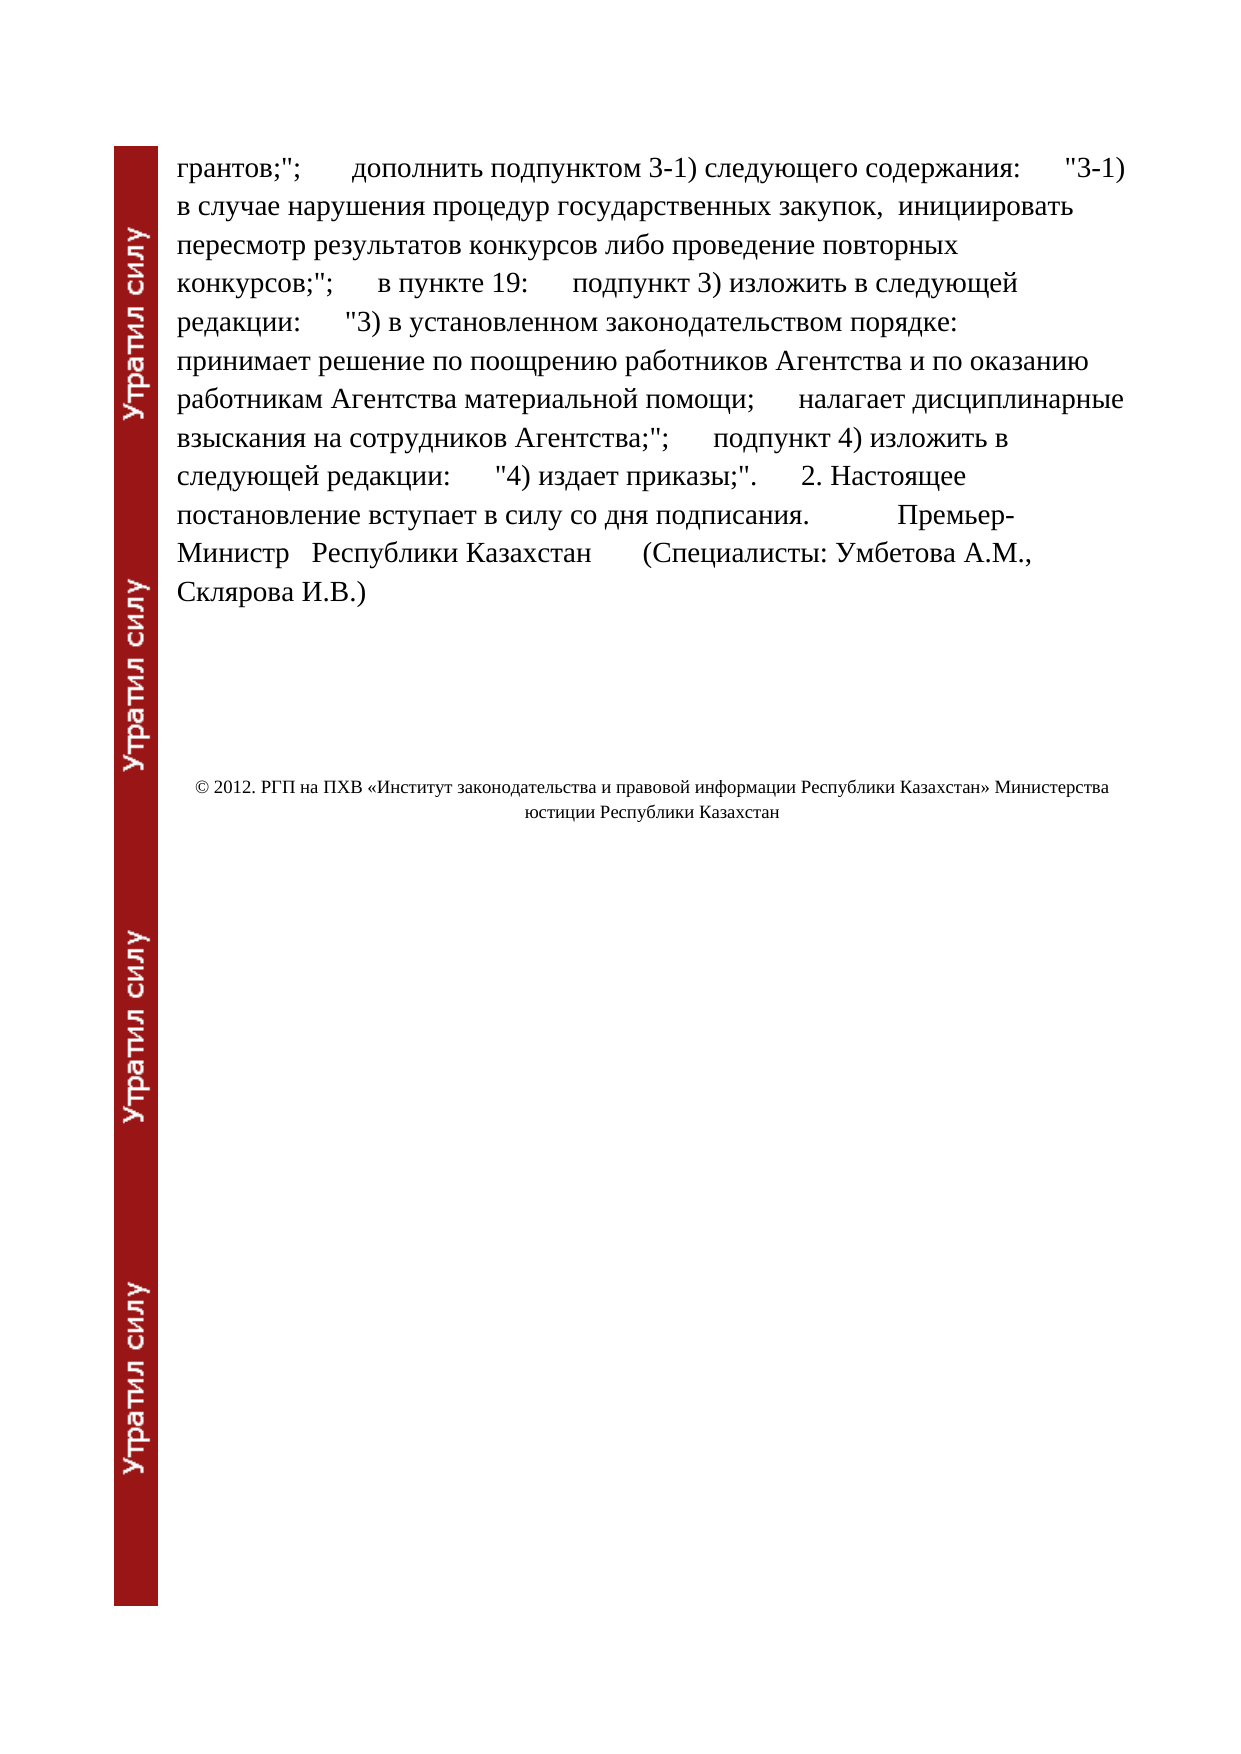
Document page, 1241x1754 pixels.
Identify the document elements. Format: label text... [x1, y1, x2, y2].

picture [114, 146, 158, 150]
text © 2012. РГП на ПХВ «Институт законодательства и правовой информации Республики Казахстан» Министерства юстиции Республики Казахстан [112, 776, 1128, 822]
picture [114, 822, 158, 1606]
picture [114, 607, 158, 776]
